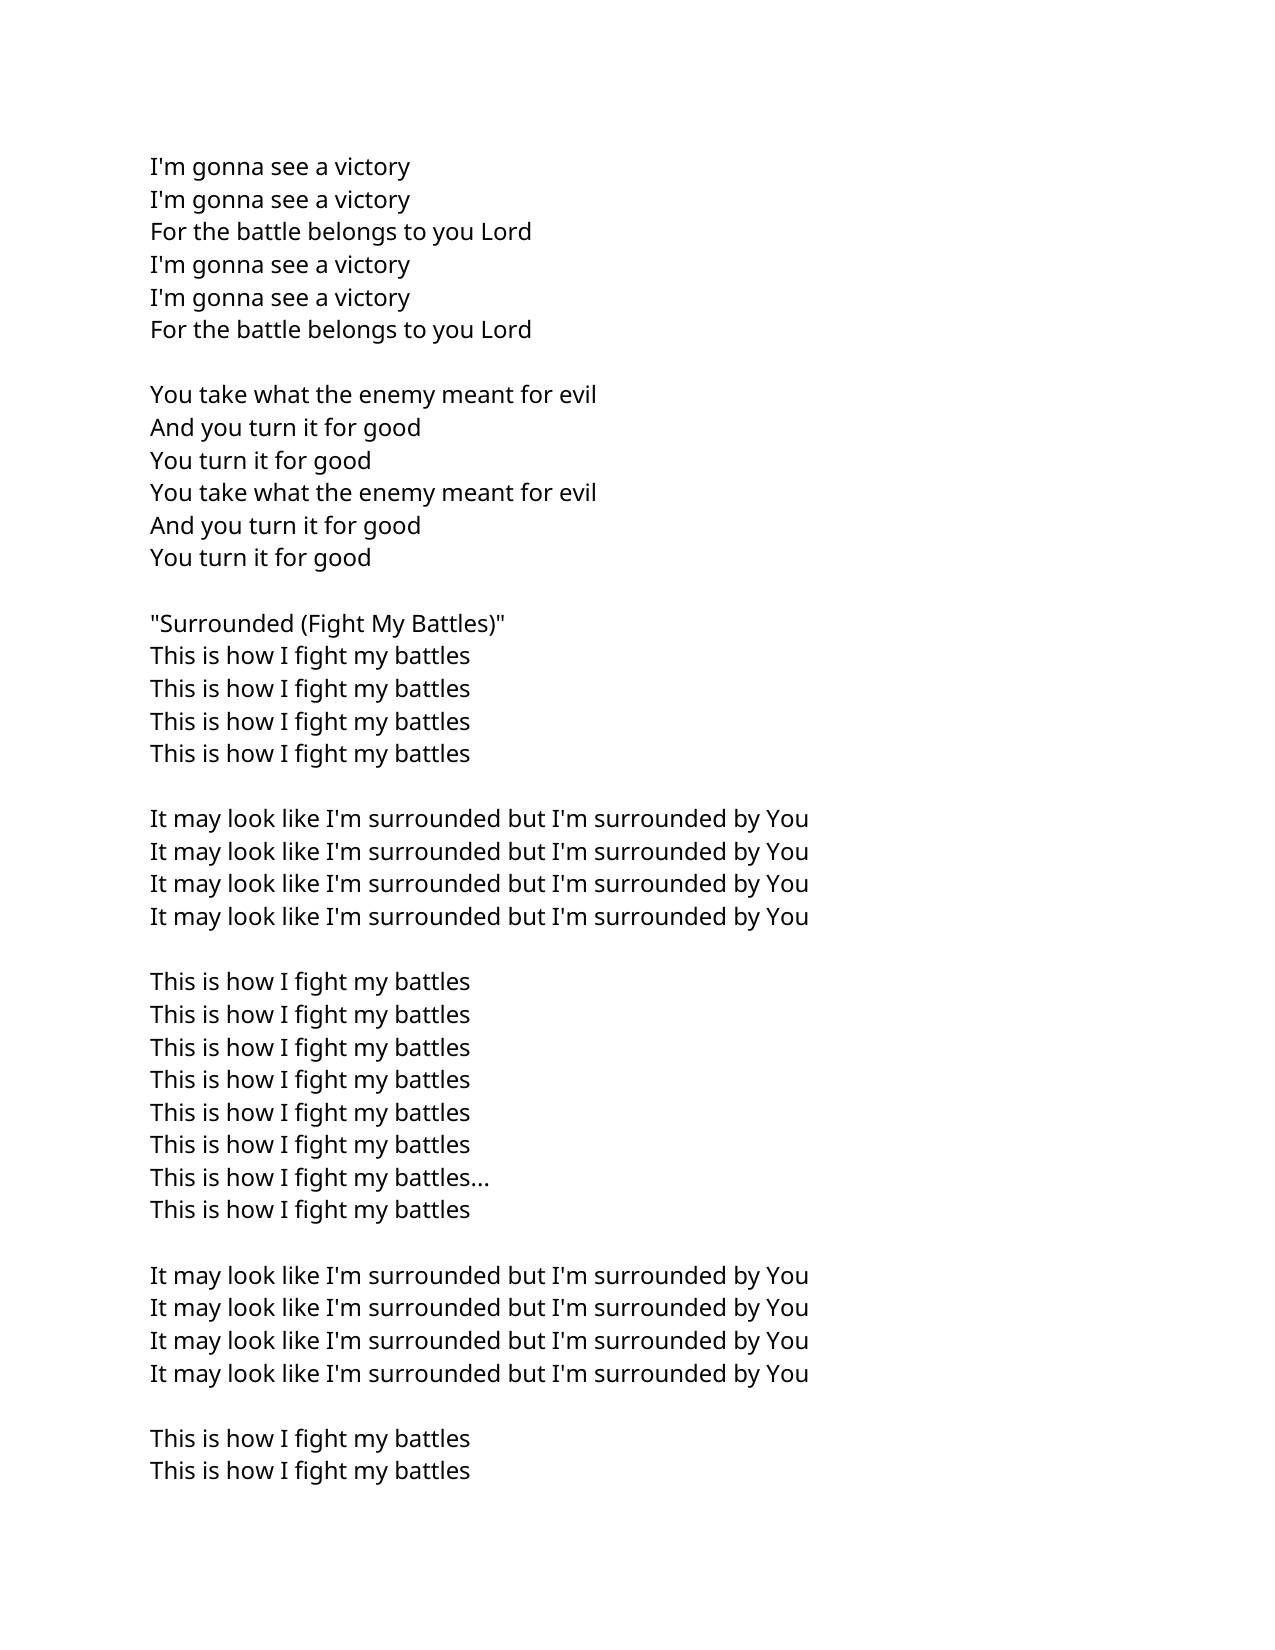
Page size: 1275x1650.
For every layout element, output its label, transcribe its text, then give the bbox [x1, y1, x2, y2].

text This is how I fight my battles [150, 1422, 1125, 1454]
text This is how I fight my battles [150, 639, 1125, 672]
text This is how I fight my battles [150, 737, 1125, 769]
text For the battle belongs to you Lord [150, 215, 1125, 248]
text This is how I fight my battles [150, 1193, 1125, 1226]
text It may look like I'm surrounded but I'm surrounded by You [150, 835, 1125, 867]
text This is how I fight my battles [150, 965, 1125, 998]
text I'm gonna see a victory [150, 183, 1125, 215]
text You turn it for good [150, 541, 1125, 574]
text It may look like I'm surrounded but I'm surrounded by You [150, 900, 1125, 932]
text You take what the enemy meant for evil [150, 378, 1125, 411]
text This is how I fight my battles [150, 1128, 1125, 1161]
text It may look like I'm surrounded but I'm surrounded by You [150, 1291, 1125, 1324]
text "Surrounded (Fight My Battles)" [150, 606, 1125, 639]
text It may look like I'm surrounded but I'm surrounded by You [150, 802, 1125, 835]
text And you turn it for good [150, 411, 1125, 443]
text I'm gonna see a victory [150, 248, 1125, 280]
text For the battle belongs to you Lord [150, 313, 1125, 346]
text It may look like I'm surrounded but I'm surrounded by You [150, 867, 1125, 900]
text This is how I fight my battles [150, 998, 1125, 1030]
text This is how I fight my battles [150, 1030, 1125, 1063]
text It may look like I'm surrounded but I'm surrounded by You [150, 1258, 1125, 1291]
text You take what the enemy meant for evil [150, 476, 1125, 509]
text This is how I fight my battles [150, 672, 1125, 704]
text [150, 1454, 1125, 1487]
text I'm gonna see a victory [150, 280, 1125, 313]
text This is how I fight my battles [150, 704, 1125, 737]
text This is how I fight my battles... [150, 1161, 1125, 1193]
text It may look like I'm surrounded but I'm surrounded by You [150, 1356, 1125, 1389]
text And you turn it for good [150, 509, 1125, 541]
text You turn it for good [150, 443, 1125, 476]
text I'm gonna see a victory [150, 150, 1125, 183]
text This is how I fight my battles [150, 1063, 1125, 1096]
text This is how I fight my battles [150, 1096, 1125, 1128]
text It may look like I'm surrounded but I'm surrounded by You [150, 1324, 1125, 1356]
